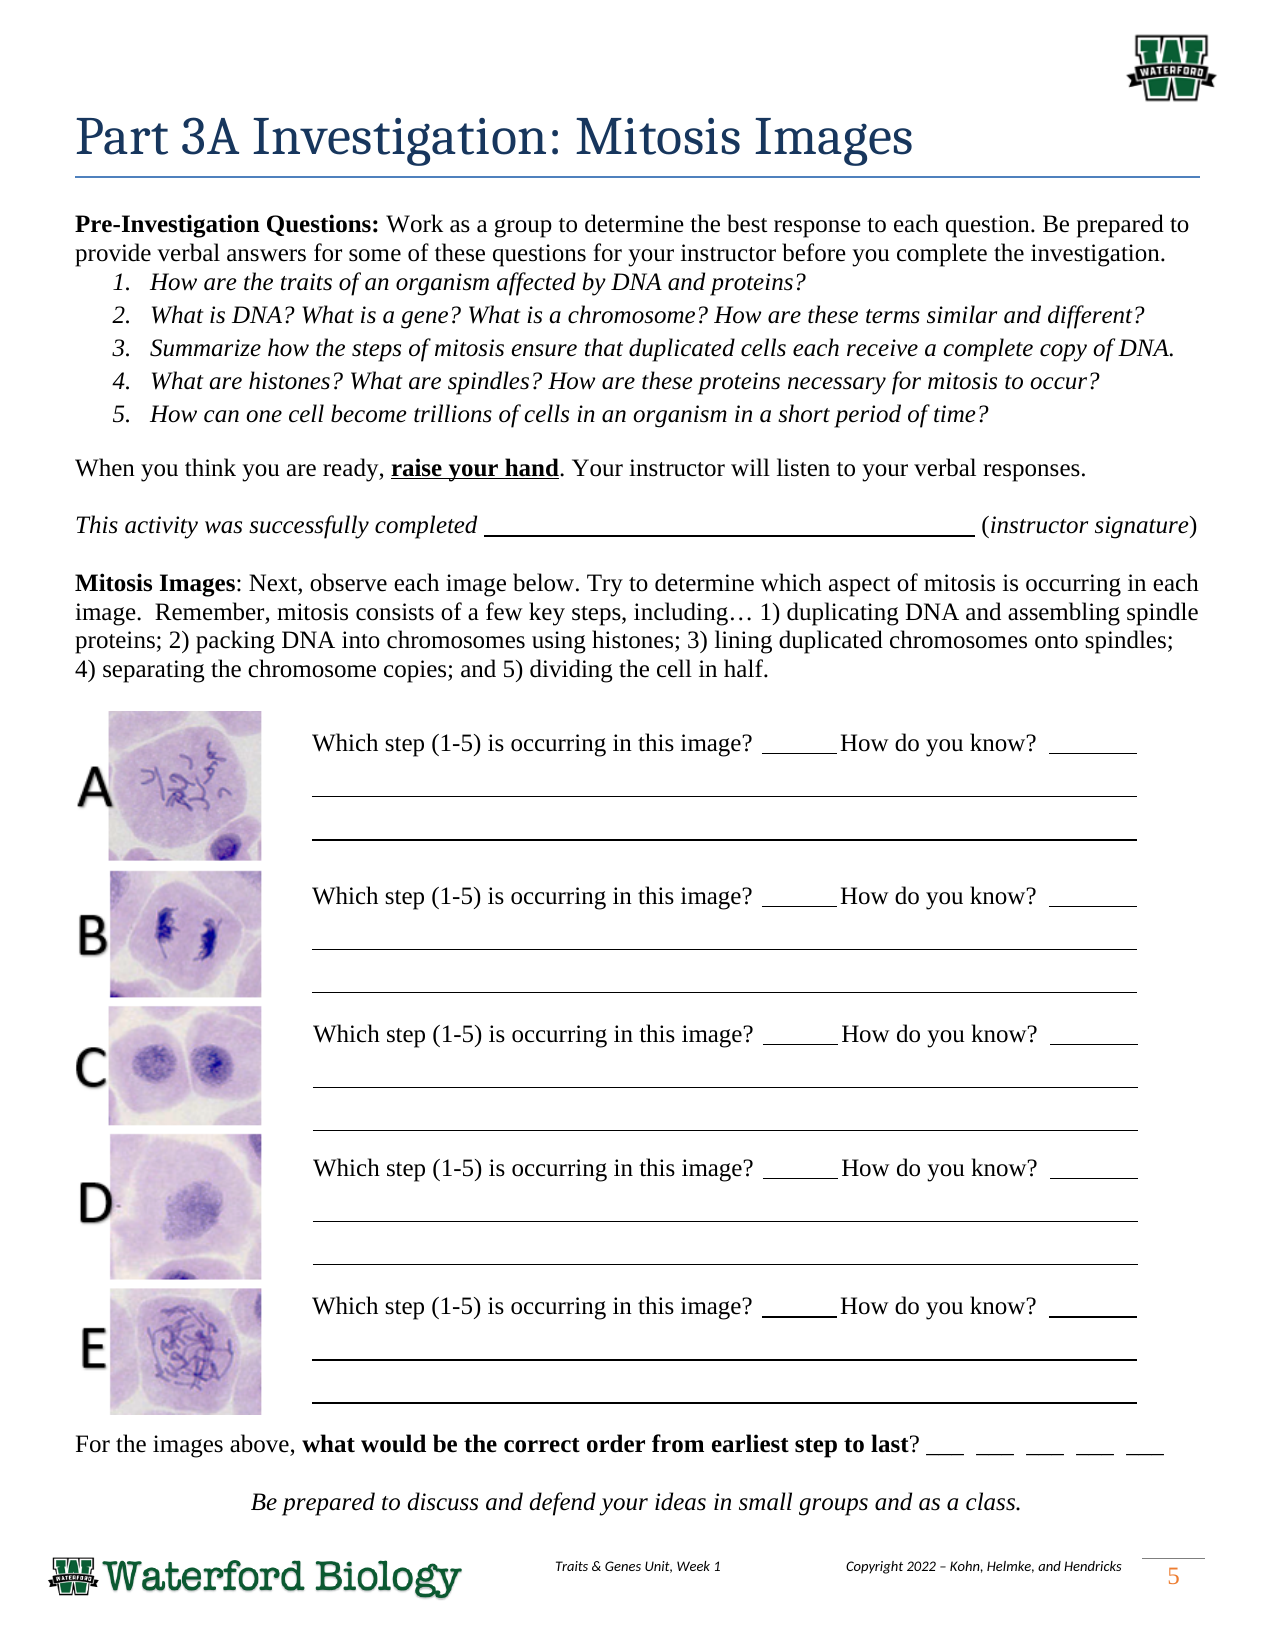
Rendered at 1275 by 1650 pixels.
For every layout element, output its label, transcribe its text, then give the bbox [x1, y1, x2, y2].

list What is DNA? What is a gene? What is a chromosome? How are these terms similar and different? [112, 300, 1200, 329]
picture [1121, 29, 1221, 106]
title Part 3A Investigation: Mitosis Images [75, 106, 1200, 176]
text Pre-Investigation Questions: Work as a group to determine the best response to each question. Be prepared to provide verbal answers for some of these questions for your instructor before you complete the investigation. [75, 209, 1200, 267]
list Summarize how the steps of mitosis ensure that duplicated cells each receive a complete copy of DNA. [112, 333, 1200, 362]
list How are the traits of an organism affected by DNA and proteins? [112, 267, 1200, 296]
text Mitosis Images: Next, observe each image below. Try to determine which aspect of mitosis is occurring in each image. Remember, mitosis consists of a few key steps, including… 1) duplicating DNA and assembling spindle proteins; 2) packing DNA into chromosomes using histones; 3) lining duplicated chromosomes onto spindles; 4) separating the chromosome copies; and 5) dividing the cell in half. [75, 568, 1200, 712]
picture [75, 711, 262, 1415]
text For the images above, what would be the correct order from earliest step to last? ___ ___ ___ ___ ___ [75, 1429, 1200, 1458]
text Be prepared to discuss and defend your ideas in small groups and as a class. [75, 1487, 1200, 1515]
list What are histones? What are spindles? How are these proteins necessary for mitosis to occur? [112, 366, 1200, 395]
picture [41, 1552, 470, 1604]
list How can one cell become trillions of cells in an organism in a short period of time? [112, 399, 1200, 428]
text When you think you are ready, raise your hand. Your instructor will listen to your verbal responses. This activity was successfully completed (instructor signature) [75, 453, 1200, 539]
